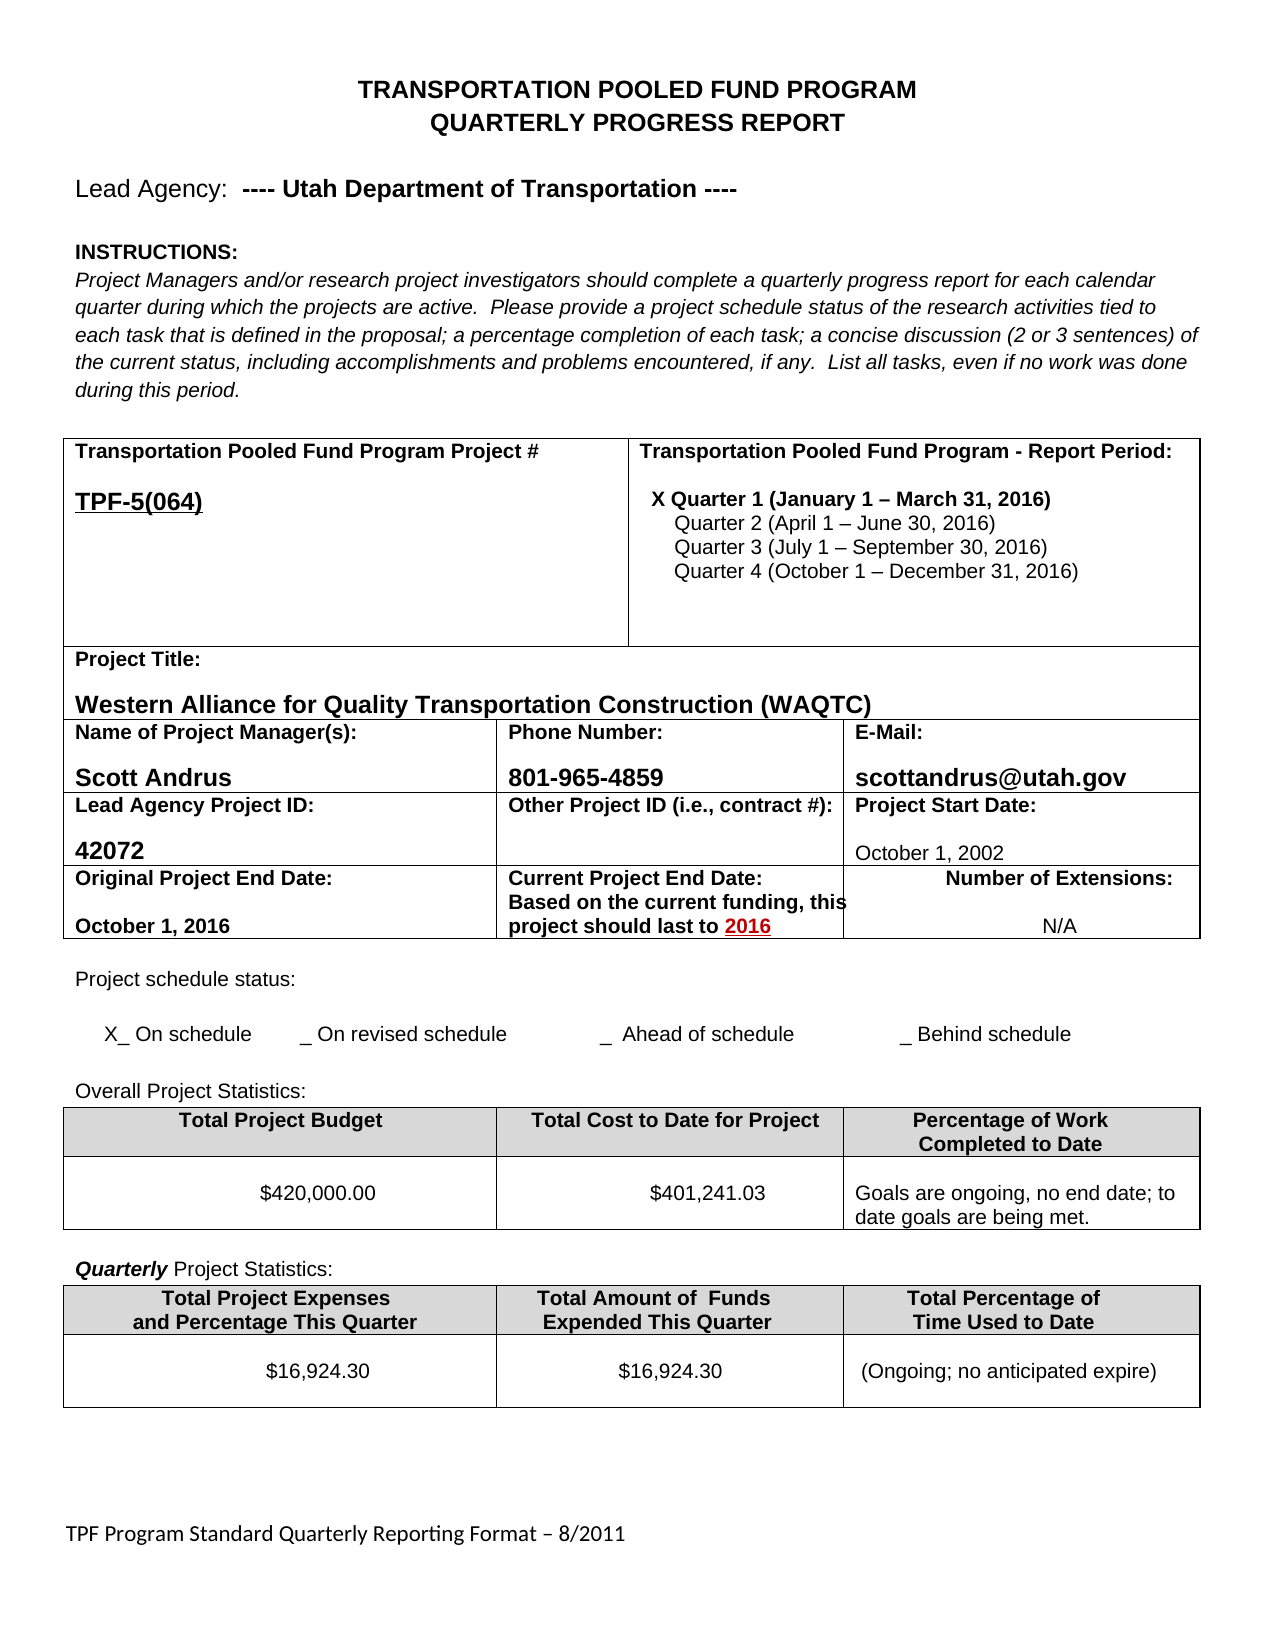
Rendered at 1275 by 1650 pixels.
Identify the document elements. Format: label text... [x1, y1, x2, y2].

text Project Managers and/or research project investigators should complete a quarterly progress report for each calendar quarter during which the projects are active. Please provide a project schedule status of the research activities tied to each task that is defined in the proposal; a percentage completion of each task; a concise discussion (2 or 3 sentences) of the current status, including accomplishments and problems encountered, if any. List all tasks, even if no work was done during this period. [75, 268, 1200, 402]
table_header Percentage of Work Completed to Date [844, 1108, 1199, 1156]
text INSTRUCTIONS: [75, 240, 1200, 264]
table_header Total Cost to Date for Project [497, 1108, 843, 1156]
table_header Total Amount of Funds Expended This Quarter [497, 1286, 843, 1334]
table_header Total Project Expenses and Percentage This Quarter [64, 1286, 496, 1334]
table_header Transportation Pooled Fund Program Project # TPF-5(064) [64, 439, 628, 646]
table_cell (Ongoing; no anticipated expire) [844, 1335, 1199, 1407]
table_cell Name of Project Manager(s): Scott Andrus [64, 720, 496, 792]
text X_ On schedule _ On revised schedule _ Ahead of schedule _ Behind schedule [75, 1021, 1200, 1045]
table_cell Phone Number: 801-965-4859 [497, 720, 843, 792]
table_cell Project Title: Western Alliance for Quality Transportation Construction (WAQTC) [64, 647, 1199, 719]
table_cell Current Project End Date: Based on the current funding, this project should last to 2016 [497, 866, 843, 938]
table_cell Other Project ID (i.e., contract #): [497, 793, 843, 865]
table_cell Original Project End Date: October 1, 2016 [64, 866, 496, 938]
table_cell Lead Agency Project ID: 42072 [64, 793, 496, 865]
table_cell $16,924.30 [497, 1335, 843, 1407]
table_cell Goals are ongoing, no end date; to date goals are being met. [844, 1157, 1199, 1229]
table_cell Project Start Date: October 1, 2002 [844, 793, 1199, 865]
table_cell E-Mail: scottandrus@utah.gov [844, 720, 1199, 792]
table_cell Number of Extensions: N/A [844, 866, 1199, 938]
table_cell $420,000.00 [64, 1157, 496, 1229]
text Overall Project Statistics: [75, 1079, 1200, 1103]
text TRANSPORTATION POOLED FUND PROGRAM [150, 75, 1125, 104]
table_cell $401,241.03 [497, 1157, 843, 1229]
text QUARTERLY PROGRESS REPORT [150, 108, 1125, 137]
table_cell $16,924.30 [64, 1335, 496, 1407]
table_header Total Percentage of Time Used to Date [844, 1286, 1199, 1334]
text Project schedule status: [75, 966, 1200, 990]
table_header Transportation Pooled Fund Program - Report Period: X Quarter 1 (January 1 – March 31, 2016) Quarter 2 (April 1 – June 30, 2016) Quarter 3 (July 1 – September 30, 2016) Quarter 4 (October 1 – December 31, 2016) [629, 439, 1199, 646]
table_header Total Project Budget [64, 1108, 496, 1156]
text Quarterly Project Statistics: [75, 1257, 1200, 1281]
text Lead Agency: ---- Utah Department of Transportation ---- [75, 174, 1200, 203]
